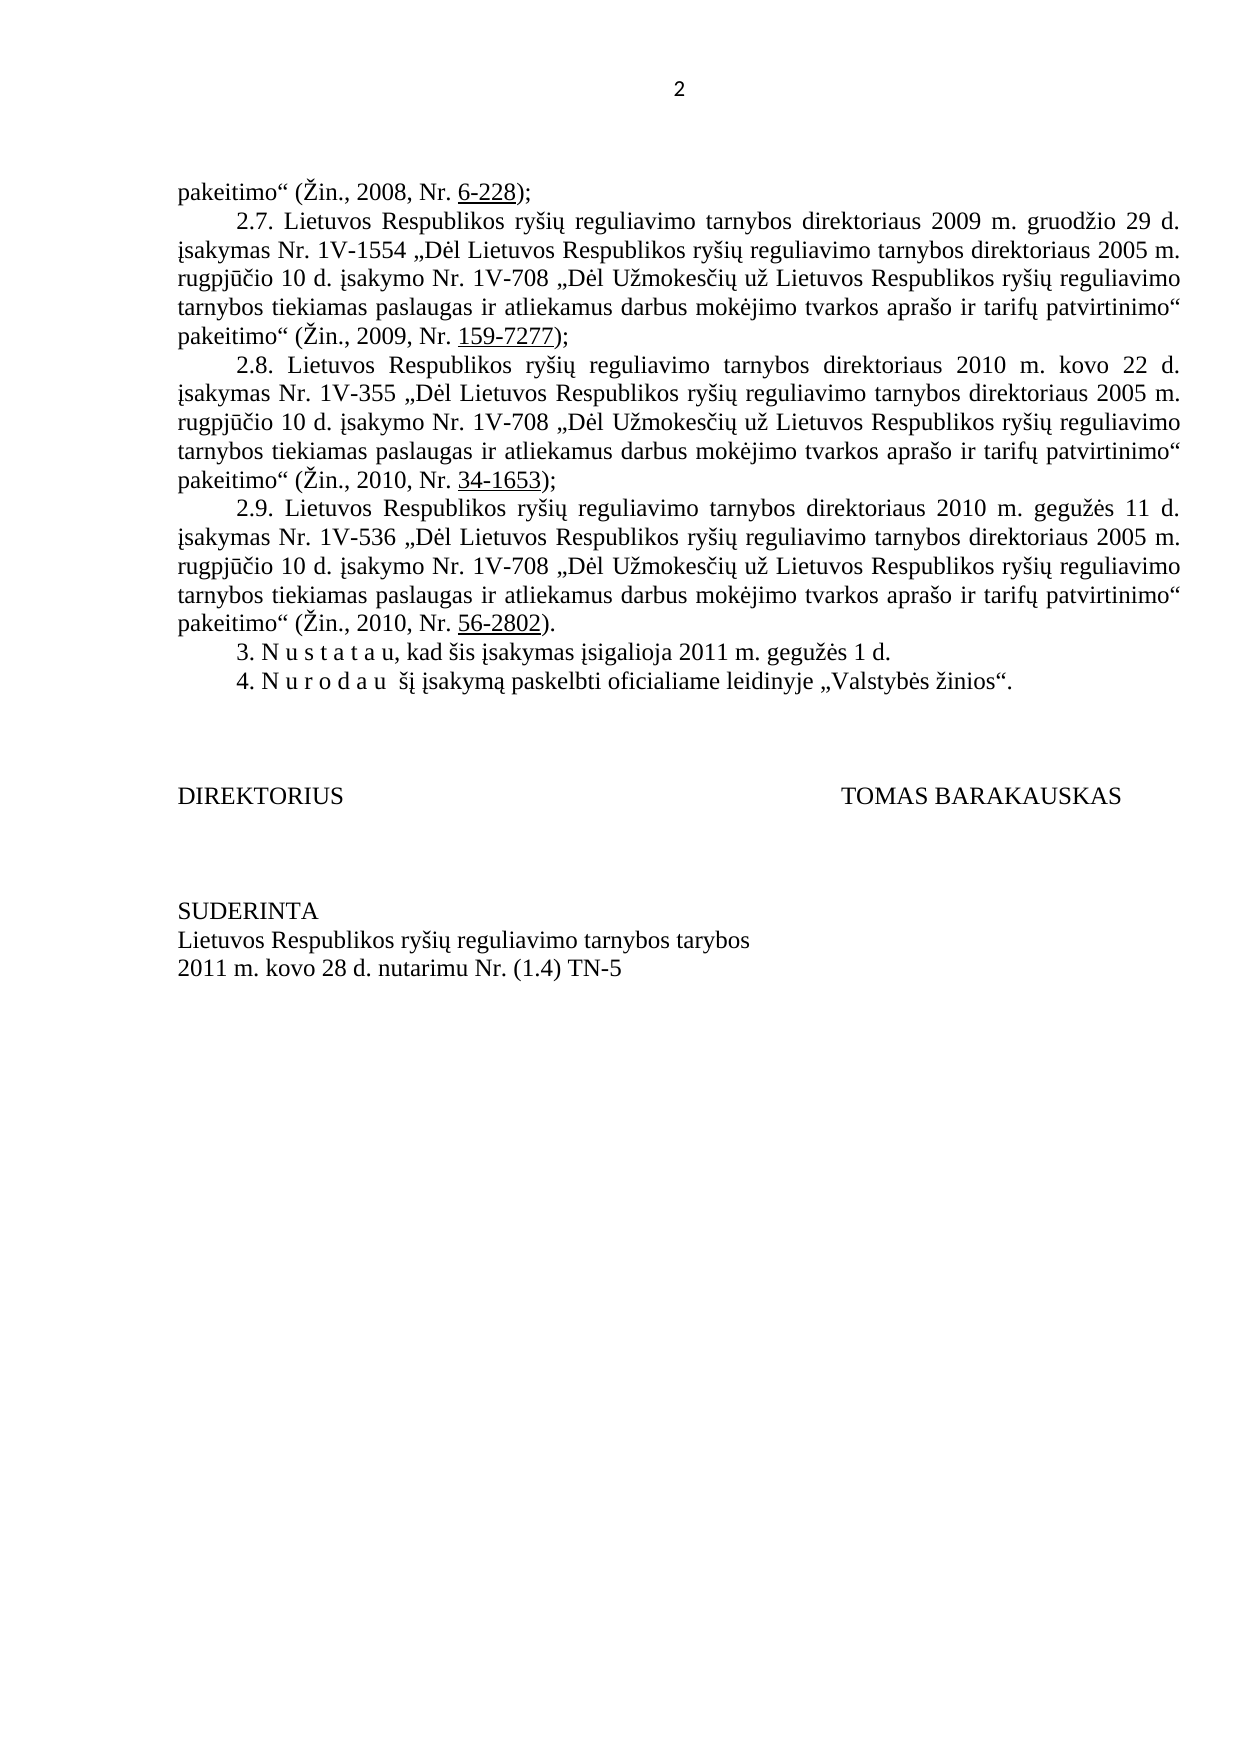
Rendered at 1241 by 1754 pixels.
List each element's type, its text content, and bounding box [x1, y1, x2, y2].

text 2.7. Lietuvos Respublikos ryšių reguliavimo tarnybos direktoriaus 2009 m. gruodžio 29 d. įsakymas Nr. 1V-1554 „Dėl Lietuvos Respublikos ryšių reguliavimo tarnybos direktoriaus 2005 m. rugpjūčio 10 d. įsakymo Nr. 1V-708 „Dėl užmokesčių už Lietuvos Respublikos ryšių reguliavimo tarnybos tiekiamas paslaugas ir atliekamus darbus mokėjimo tvarkos aprašo ir tarifų patvirtinimo“ pakeitimo“ (Žin., 2009, Nr. 159-7277); [177, 206, 1181, 350]
text Direktorius Tomas Barakauskas [177, 781, 1181, 810]
text Lietuvos Respublikos ryšių reguliavimo tarnybos tarybos [177, 925, 1181, 953]
text 2.9. Lietuvos Respublikos ryšių reguliavimo tarnybos direktoriaus 2010 m. gegužės 11 d. įsakymas Nr. 1V-536 „Dėl Lietuvos Respublikos ryšių reguliavimo tarnybos direktoriaus 2005 m. rugpjūčio 10 d. įsakymo Nr. 1V-708 „Dėl užmokesčių už Lietuvos Respublikos ryšių reguliavimo tarnybos tiekiamas paslaugas ir atliekamus darbus mokėjimo tvarkos aprašo ir tarifų patvirtinimo“ pakeitimo“ (Žin., 2010, Nr. 56-2802). [177, 493, 1181, 637]
text 2011 m. kovo 28 d. nutarimu Nr. (1.4) TN-5 [177, 953, 1181, 982]
text 3. Nustatau, kad šis įsakymas įsigalioja 2011 m. gegužės 1 d. [177, 637, 1181, 666]
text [177, 177, 1181, 206]
text 2.8. Lietuvos Respublikos ryšių reguliavimo tarnybos direktoriaus 2010 m. kovo 22 d. įsakymas Nr. 1V-355 „Dėl Lietuvos Respublikos ryšių reguliavimo tarnybos direktoriaus 2005 m. rugpjūčio 10 d. įsakymo Nr. 1V-708 „Dėl užmokesčių už Lietuvos Respublikos ryšių reguliavimo tarnybos tiekiamas paslaugas ir atliekamus darbus mokėjimo tvarkos aprašo ir tarifų patvirtinimo“ pakeitimo“ (Žin., 2010, Nr. 34-1653); [177, 350, 1181, 493]
text 4. Nurodau šį įsakymą paskelbti oficialiame leidinyje „Valstybės žinios“. [177, 666, 1181, 695]
text SUDERINTA [177, 896, 1181, 925]
